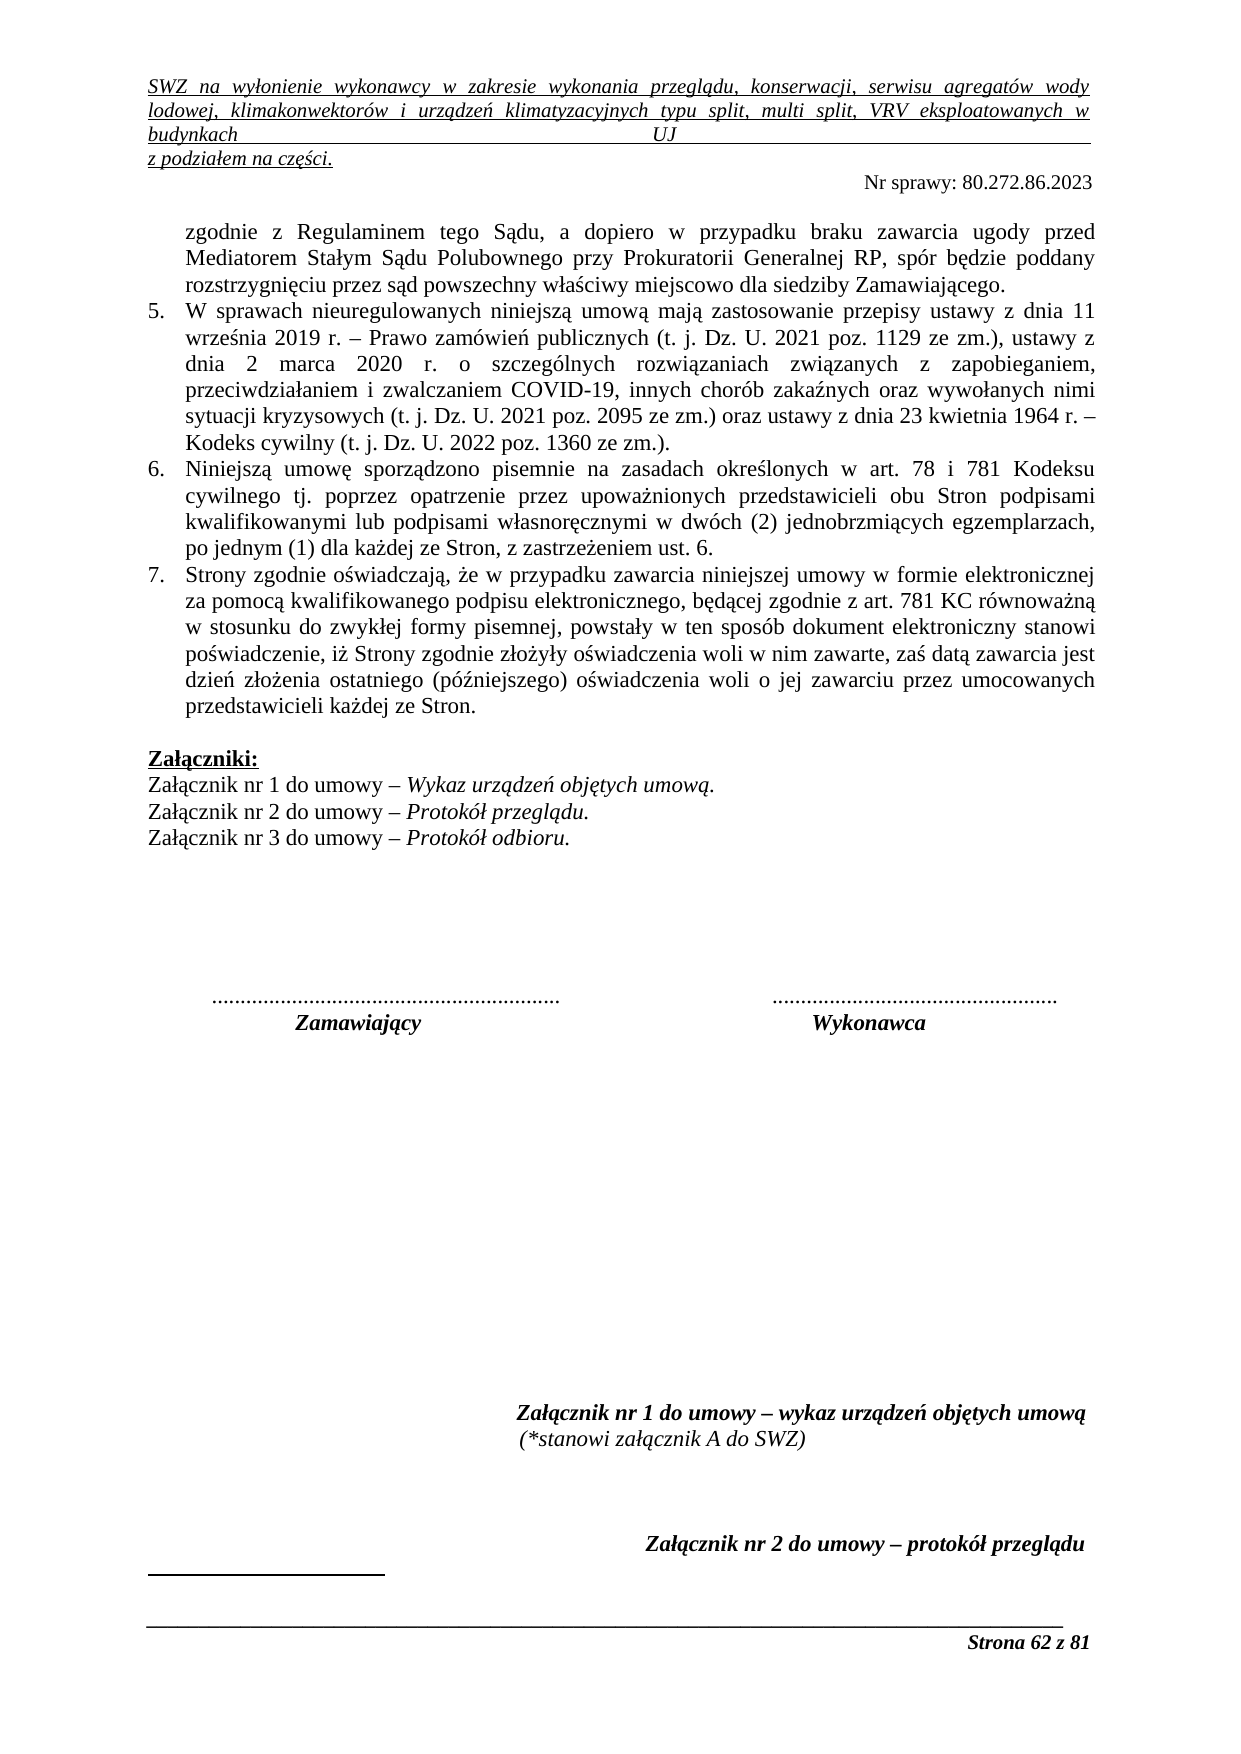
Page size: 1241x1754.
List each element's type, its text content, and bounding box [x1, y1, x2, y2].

text Załączniki: [148, 745, 1092, 772]
text Załącznik nr 2 do umowy – protokół przeglądu [148, 1530, 1092, 1557]
text (*stanowi załącznik A do SWZ) [148, 1425, 1092, 1451]
list Niniejszą umowę sporządzono pisemnie na zasadach określonych w art. 78 i 781 Kodeksu cywilnego tj. poprzez opatrzenie przez upoważnionych przedstawicieli obu Stron podpisami kwalifikowanymi lub podpisami własnoręcznymi w dwóch (2) jednobrzmiących egzemplarzach, po jednym (1) dla każdej ze Stron, z zastrzeżeniem ust. 6. [148, 455, 1097, 561]
list W sprawach nieuregulowanych niniejszą umową mają zastosowanie przepisy ustawy z dnia 11 września 2019 r. – Prawo zamówień publicznych (t. j. Dz. U. 2021 poz. 1129 ze zm.), ustawy z dnia 2 marca 2020 r. o szczególnych rozwiązaniach związanych z zapobieganiem, przeciwdziałaniem i zwalczaniem COVID-19, innych chorób zakaźnych oraz wywołanych nimi sytuacji kryzysowych (t. j. Dz. U. 2021 poz. 2095 ze zm.) oraz ustawy z dnia 23 kwietnia 1964 r. – Kodeks cywilny (t. j. Dz. U. 2022 poz. 1360 ze zm.). [148, 297, 1097, 455]
text ............................................................. .................................................. [177, 982, 1092, 1009]
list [148, 218, 1097, 297]
text Załącznik nr 1 do umowy – wykaz urządzeń objętych umową [516, 1399, 1092, 1425]
text Załącznik nr 3 do umowy – Protokół odbioru. [148, 824, 1094, 851]
text Załącznik nr 1 do umowy – Wykaz urządzeń objętych umową. [148, 772, 1094, 798]
text Załącznik nr 2 do umowy – Protokół przeglądu. [148, 798, 1094, 824]
text Zamawiający Wykonawca [148, 1009, 1092, 1035]
list Strony zgodnie oświadczają, że w przypadku zawarcia niniejszej umowy w formie elektronicznej za pomocą kwalifikowanego podpisu elektronicznego, będącej zgodnie z art. 781 KC równoważną w stosunku do zwykłej formy pisemnej, powstały w ten sposób dokument elektroniczny stanowi poświadczenie, iż Strony zgodnie złożyły oświadczenia woli w nim zawarte, zaś datą zawarcia jest dzień złożenia ostatniego (późniejszego) oświadczenia woli o jej zawarciu przez umocowanych przedstawicieli każdej ze Stron. [148, 561, 1097, 719]
